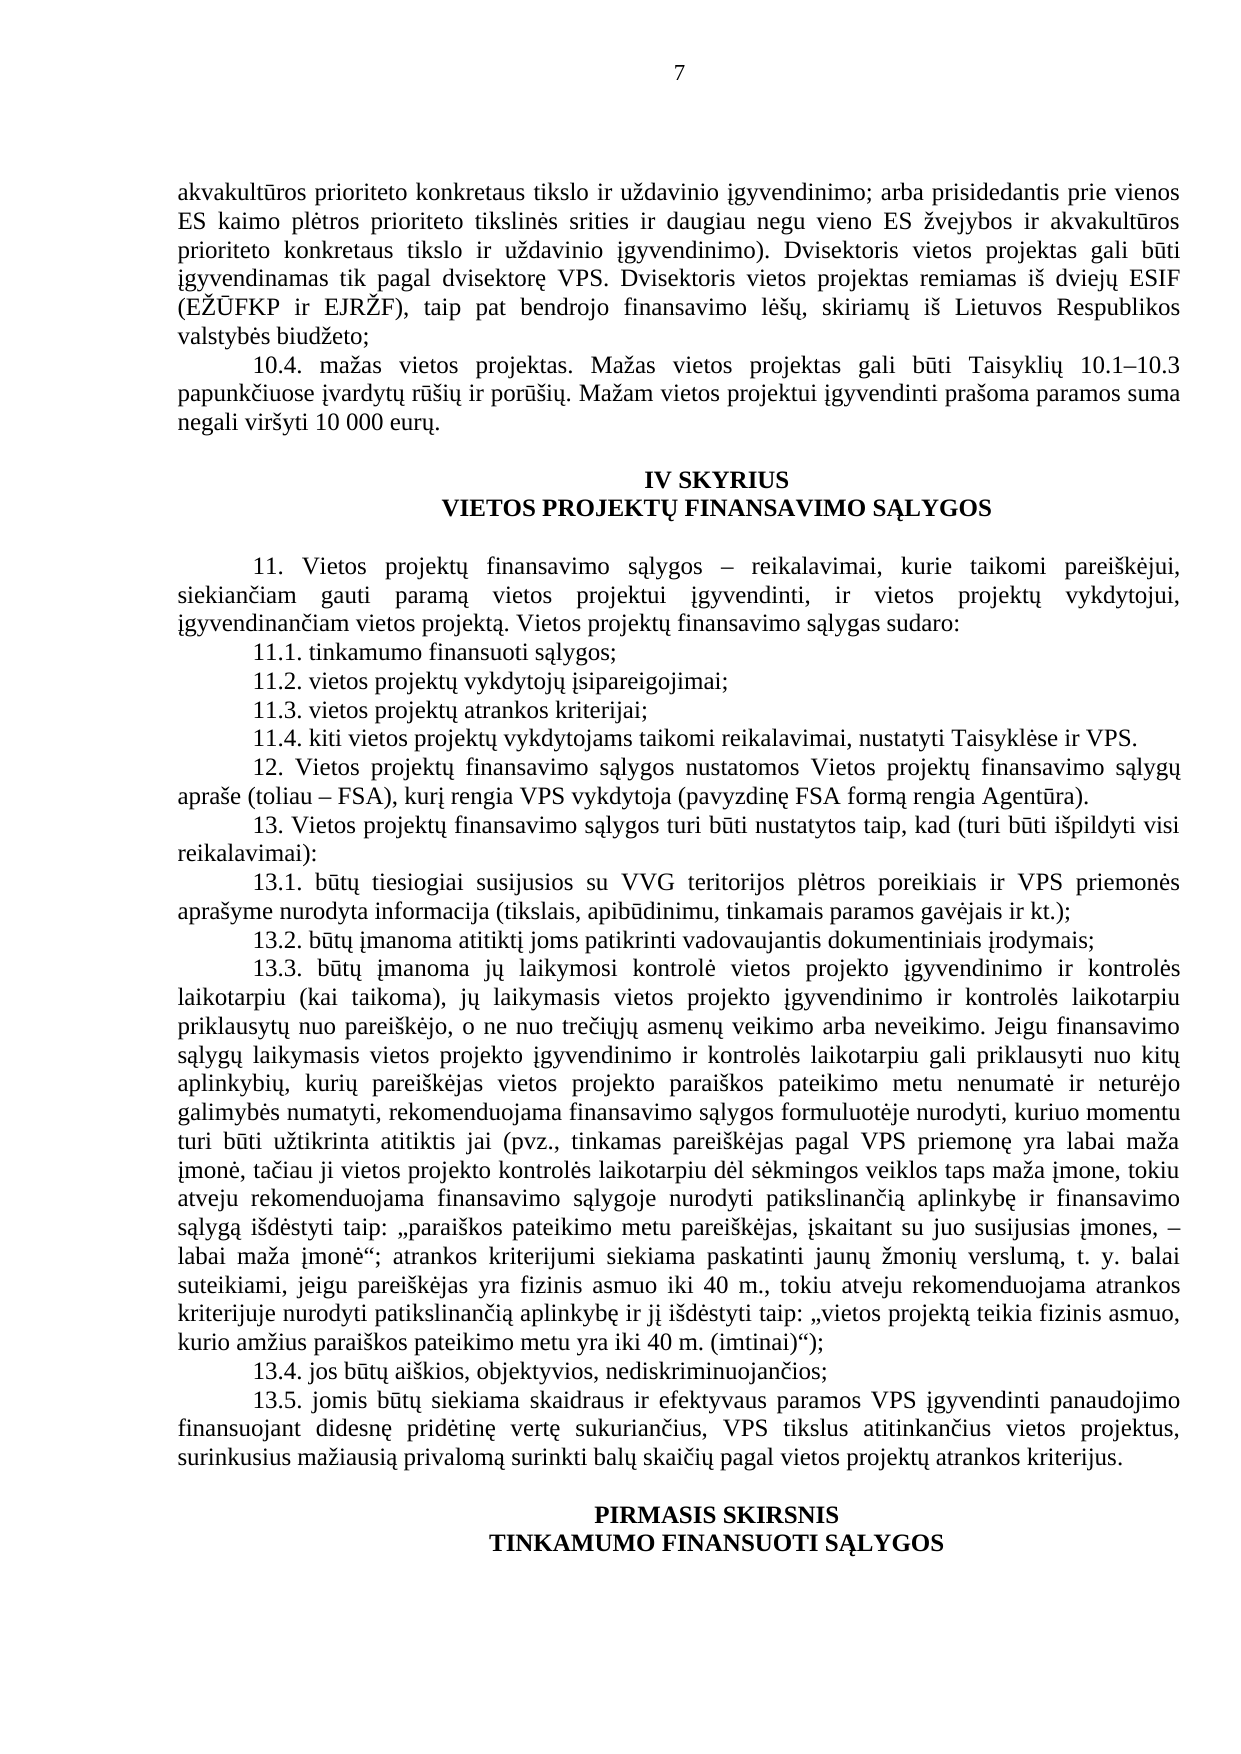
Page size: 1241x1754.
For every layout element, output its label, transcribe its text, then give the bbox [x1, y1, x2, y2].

text 13.2. būtų įmanoma atitiktį joms patikrinti vadovaujantis dokumentiniais įrodymais; [177, 925, 1181, 953]
text 11.1. tinkamumo finansuoti sąlygos; [177, 637, 1181, 666]
text TINKAMUMO FINANSUOTI SĄLYGOS [177, 1528, 1181, 1557]
text 11. Vietos projektų finansavimo sąlygos – reikalavimai, kurie taikomi pareiškėjui, siekiančiam gauti paramą vietos projektui įgyvendinti, ir vietos projektų vykdytojui, įgyvendinančiam vietos projektą. Vietos projektų finansavimo sąlygas sudaro: [177, 551, 1181, 637]
text 13.4. jos būtų aiškios, objektyvios, nediskriminuojančios; [177, 1356, 1181, 1385]
text VIETOS PROJEKTŲ FINANSAVIMO SĄLYGOS [177, 493, 1181, 522]
text 13.3. būtų įmanoma jų laikymosi kontrolė vietos projekto įgyvendinimo ir kontrolės laikotarpiu (kai taikoma), jų laikymasis vietos projekto įgyvendinimo ir kontrolės laikotarpiu priklausytų nuo pareiškėjo, o ne nuo trečiųjų asmenų veikimo arba neveikimo. Jeigu finansavimo sąlygų laikymasis vietos projekto įgyvendinimo ir kontrolės laikotarpiu gali priklausyti nuo kitų aplinkybių, kurių pareiškėjas vietos projekto paraiškos pateikimo metu nenumatė ir neturėjo galimybės numatyti, rekomenduojama finansavimo sąlygos formuluotėje nurodyti, kuriuo momentu turi būti užtikrinta atitiktis jai (pvz., tinkamas pareiškėjas pagal VPS priemonę yra labai maža įmonė, tačiau ji vietos projekto kontrolės laikotarpiu dėl sėkmingos veiklos taps maža įmone, tokiu atveju rekomenduojama finansavimo sąlygoje nurodyti patikslinančią aplinkybę ir finansavimo sąlygą išdėstyti taip: „paraiškos pateikimo metu pareiškėjas, įskaitant su juo susijusias įmones, – labai maža įmonė“; atrankos kriterijumi siekiama paskatinti jaunų žmonių verslumą, t. y. balai suteikiami, jeigu pareiškėjas yra fizinis asmuo iki 40 m., tokiu atveju rekomenduojama atrankos kriterijuje nurodyti patikslinančią aplinkybę ir jį išdėstyti taip: „vietos projektą teikia fizinis asmuo, kurio amžius paraiškos pateikimo metu yra iki 40 m. (imtinai)“); [177, 953, 1181, 1356]
text 11.3. vietos projektų atrankos kriterijai; [177, 695, 1181, 723]
text 13.5. jomis būtų siekiama skaidraus ir efektyvaus paramos VPS įgyvendinti panaudojimo finansuojant didesnę pridėtinę vertę sukuriančius, VPS tikslus atitinkančius vietos projektus, surinkusius mažiausią privalomą surinkti balų skaičių pagal vietos projektų atrankos kriterijus. [177, 1385, 1181, 1471]
text PIRMASIS SKIRSNIS [177, 1500, 1181, 1528]
text 10.4. mažas vietos projektas. Mažas vietos projektas gali būti Taisyklių 10.1–10.3 papunkčiuose įvardytų rūšių ir porūšių. Mažam vietos projektui įgyvendinti prašoma paramos suma negali viršyti 10 000 eurų. [177, 350, 1181, 436]
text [177, 177, 1181, 350]
text IV SKYRIUS [177, 465, 1181, 493]
text 11.2. vietos projektų vykdytojų įsipareigojimai; [177, 666, 1181, 695]
text 13.1. būtų tiesiogiai susijusios su VVG teritorijos plėtros poreikiais ir VPS priemonės aprašyme nurodyta informacija (tikslais, apibūdinimu, tinkamais paramos gavėjais ir kt.); [177, 867, 1181, 925]
text 13. Vietos projektų finansavimo sąlygos turi būti nustatytos taip, kad (turi būti išpildyti visi reikalavimai): [177, 810, 1181, 867]
text 11.4. kiti vietos projektų vykdytojams taikomi reikalavimai, nustatyti Taisyklėse ir VPS. [177, 723, 1181, 752]
text 12. Vietos projektų finansavimo sąlygos nustatomos Vietos projektų finansavimo sąlygų apraše (toliau – FSA), kurį rengia VPS vykdytoja (pavyzdinę FSA formą rengia Agentūra). [177, 752, 1181, 810]
